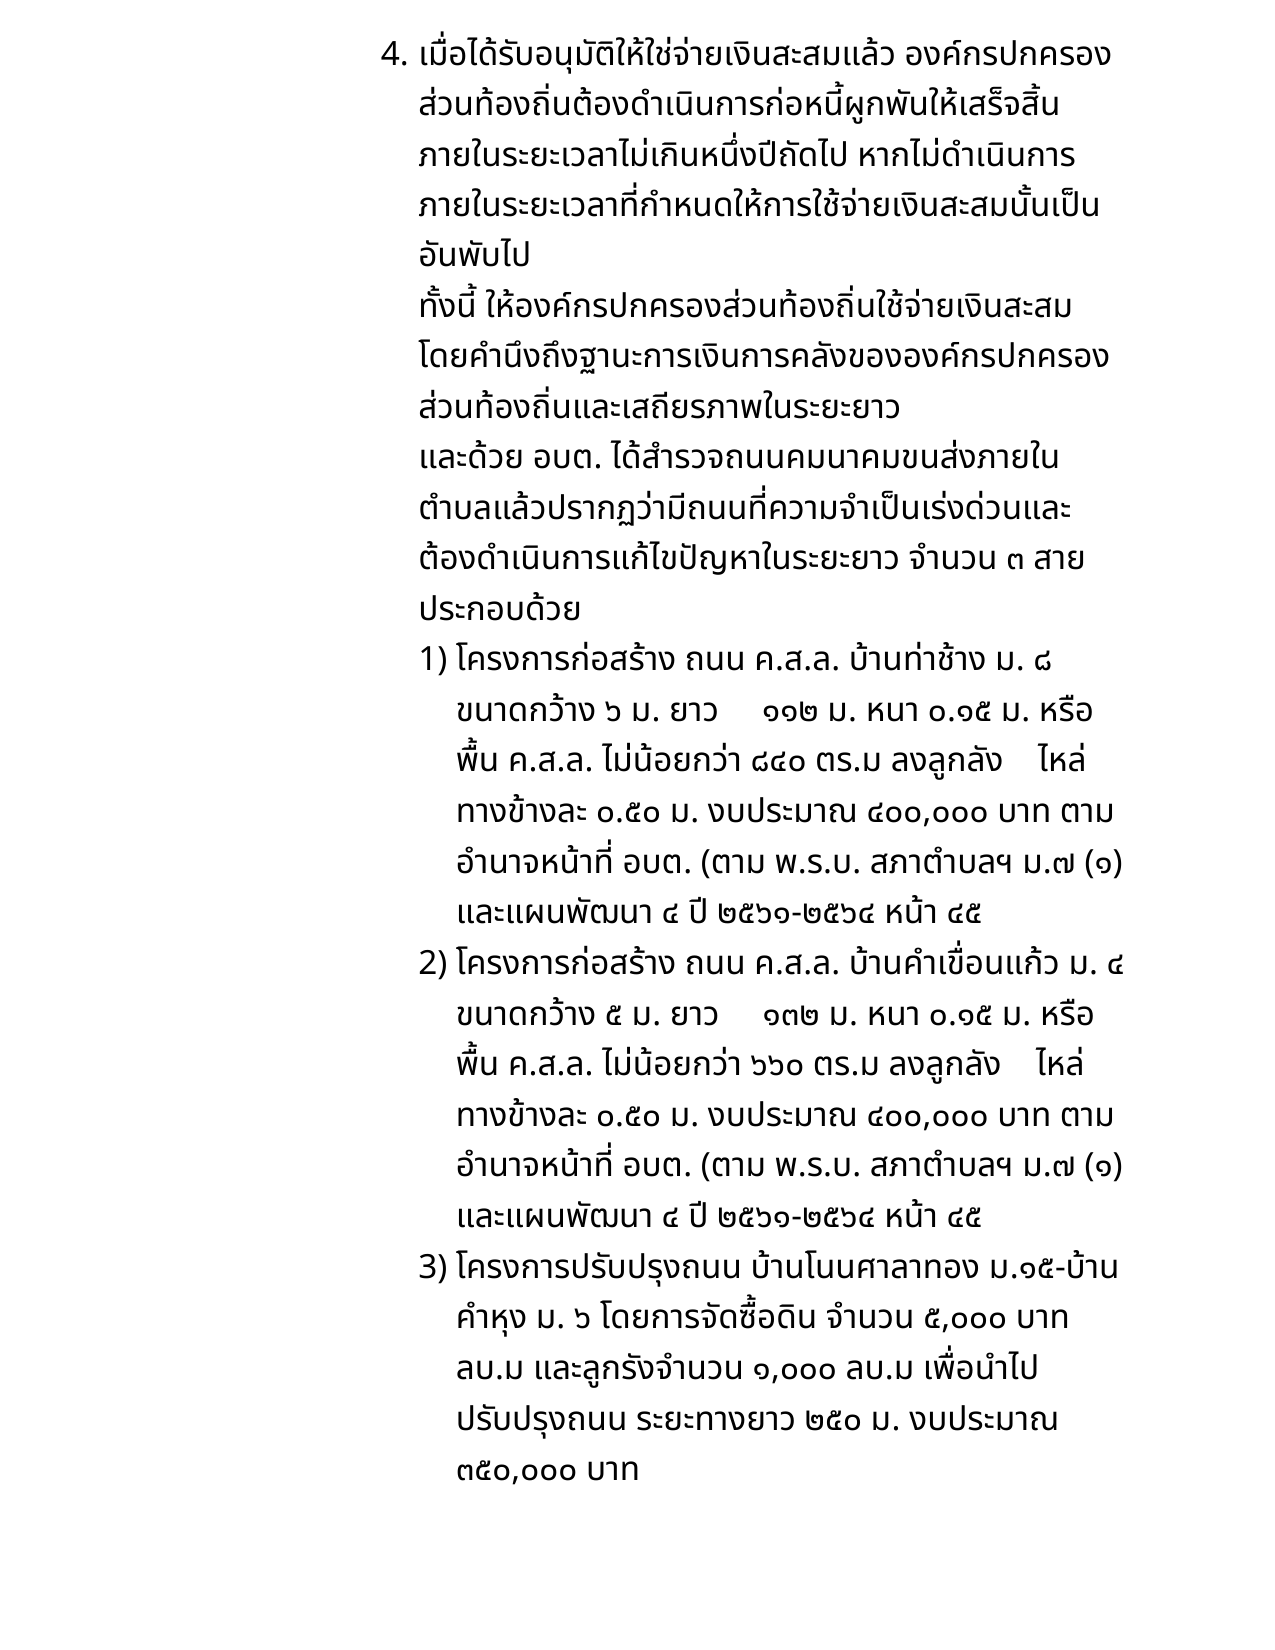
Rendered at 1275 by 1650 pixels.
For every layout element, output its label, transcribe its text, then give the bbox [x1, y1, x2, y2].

list เมื่อได้รับอนุมัติให้ใช่จ่ายเงินสะสมแล้ว องค์กรปกครองส่วนท้องถิ่นต้องดำเนินการก่อหนี้ผูกพันให้เสร็จสิ้นภายในระยะเวลาไม่เกินหนึ่งปีถัดไป หากไม่ดำเนินการภายในระยะเวลาที่กำหนดให้การใช้จ่ายเงินสะสมนั้นเป็นอันพับไป [381, 29, 1125, 282]
list โครงการก่อสร้าง ถนน ค.ส.ล. บ้านคำเขื่อนแก้ว ม. ๔ ขนาดกว้าง ๕ ม. ยาว ๑๓๒ ม. หนา ๐.๑๕ ม. หรือพื้น ค.ส.ล. ไม่น้อยกว่า ๖๖๐ ตร.ม ลงลูกลัง ไหล่ทางข้างละ ๐.๕๐ ม. งบประมาณ ๔๐๐,๐๐๐ บาท ตามอำนาจหน้าที่ อบต. (ตาม พ.ร.บ. สภาตำบลฯ ม.๗ (๑) และแผนพัฒนา ๔ ปี ๒๕๖๑-๒๕๖๔ หน้า ๔๕ [418, 939, 1125, 1242]
list และด้วย อบต. ได้สำรวจถนนคมนาคมขนส่งภายในตำบลแล้วปรากฏว่ามีถนนที่ความจำเป็นเร่งด่วนและต้องดำเนินการแก้ไขปัญหาในระยะยาว จำนวน ๓ สาย ประกอบด้วย [418, 433, 1125, 635]
list ทั้งนี้ ให้องค์กรปกครองส่วนท้องถิ่นใช้จ่ายเงินสะสม โดยคำนึงถึงฐานะการเงินการคลังขององค์กรปกครองส่วนท้องถิ่นและเสถียรภาพในระยะยาว [418, 282, 1125, 433]
list โครงการปรับปรุงถนน บ้านโนนศาลาทอง ม.๑๕-บ้านคำหุง ม. ๖ โดยการจัดซื้อดิน จำนวน ๕,๐๐๐ บาท ลบ.ม และลูกรังจำนวน ๑,๐๐๐ ลบ.ม เพื่อนำไปปรับปรุงถนน ระยะทางยาว ๒๕๐ ม. งบประมาณ ๓๕๐,๐๐๐ บาท [418, 1242, 1125, 1496]
list โครงการก่อสร้าง ถนน ค.ส.ล. บ้านท่าช้าง ม. ๘ ขนาดกว้าง ๖ ม. ยาว ๑๑๒ ม. หนา ๐.๑๕ ม. หรือพื้น ค.ส.ล. ไม่น้อยกว่า ๘๔๐ ตร.ม ลงลูกลัง ไหล่ทางข้างละ ๐.๕๐ ม. งบประมาณ ๔๐๐,๐๐๐ บาท ตามอำนาจหน้าที่ อบต. (ตาม พ.ร.บ. สภาตำบลฯ ม.๗ (๑) และแผนพัฒนา ๔ ปี ๒๕๖๑-๒๕๖๔ หน้า ๔๕ [418, 635, 1125, 939]
